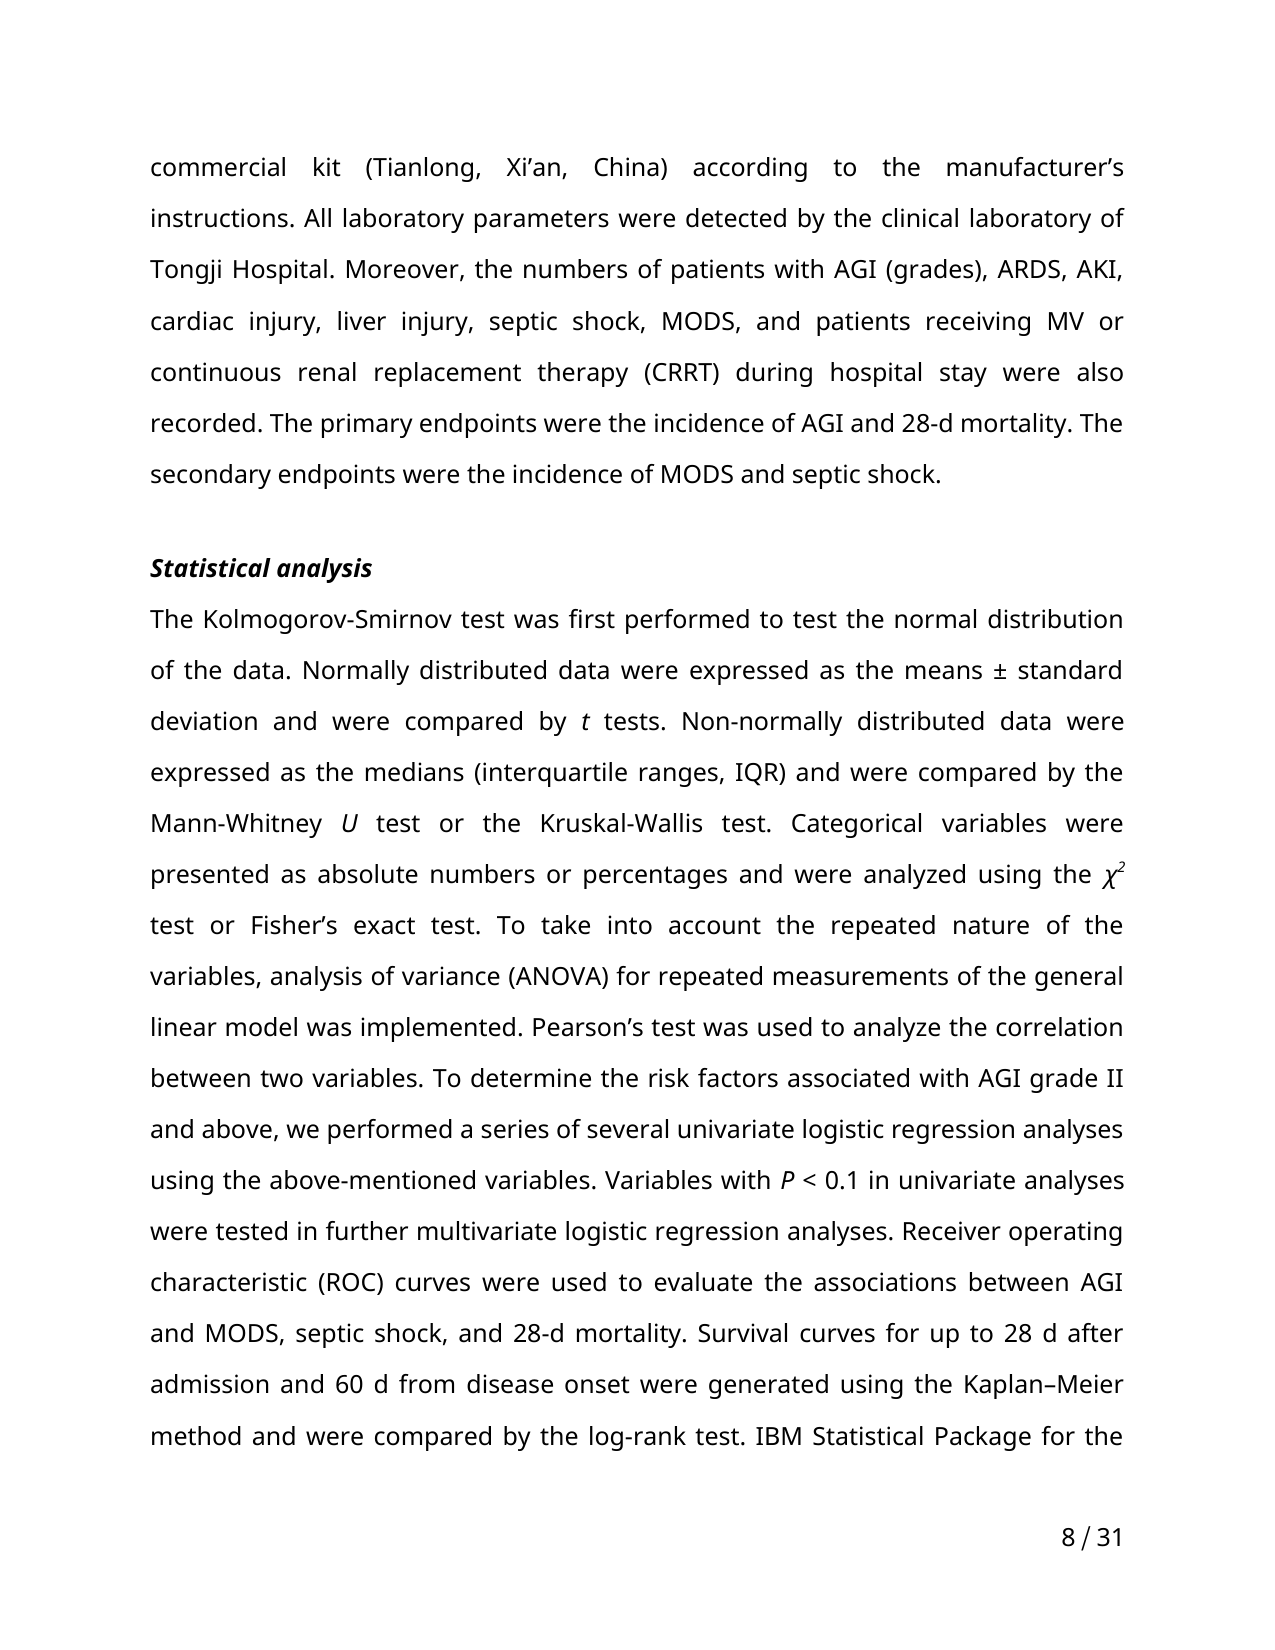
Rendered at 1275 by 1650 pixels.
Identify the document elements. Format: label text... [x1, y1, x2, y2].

text Statistical analysis [150, 550, 1125, 584]
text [150, 601, 1125, 1452]
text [150, 150, 1125, 490]
